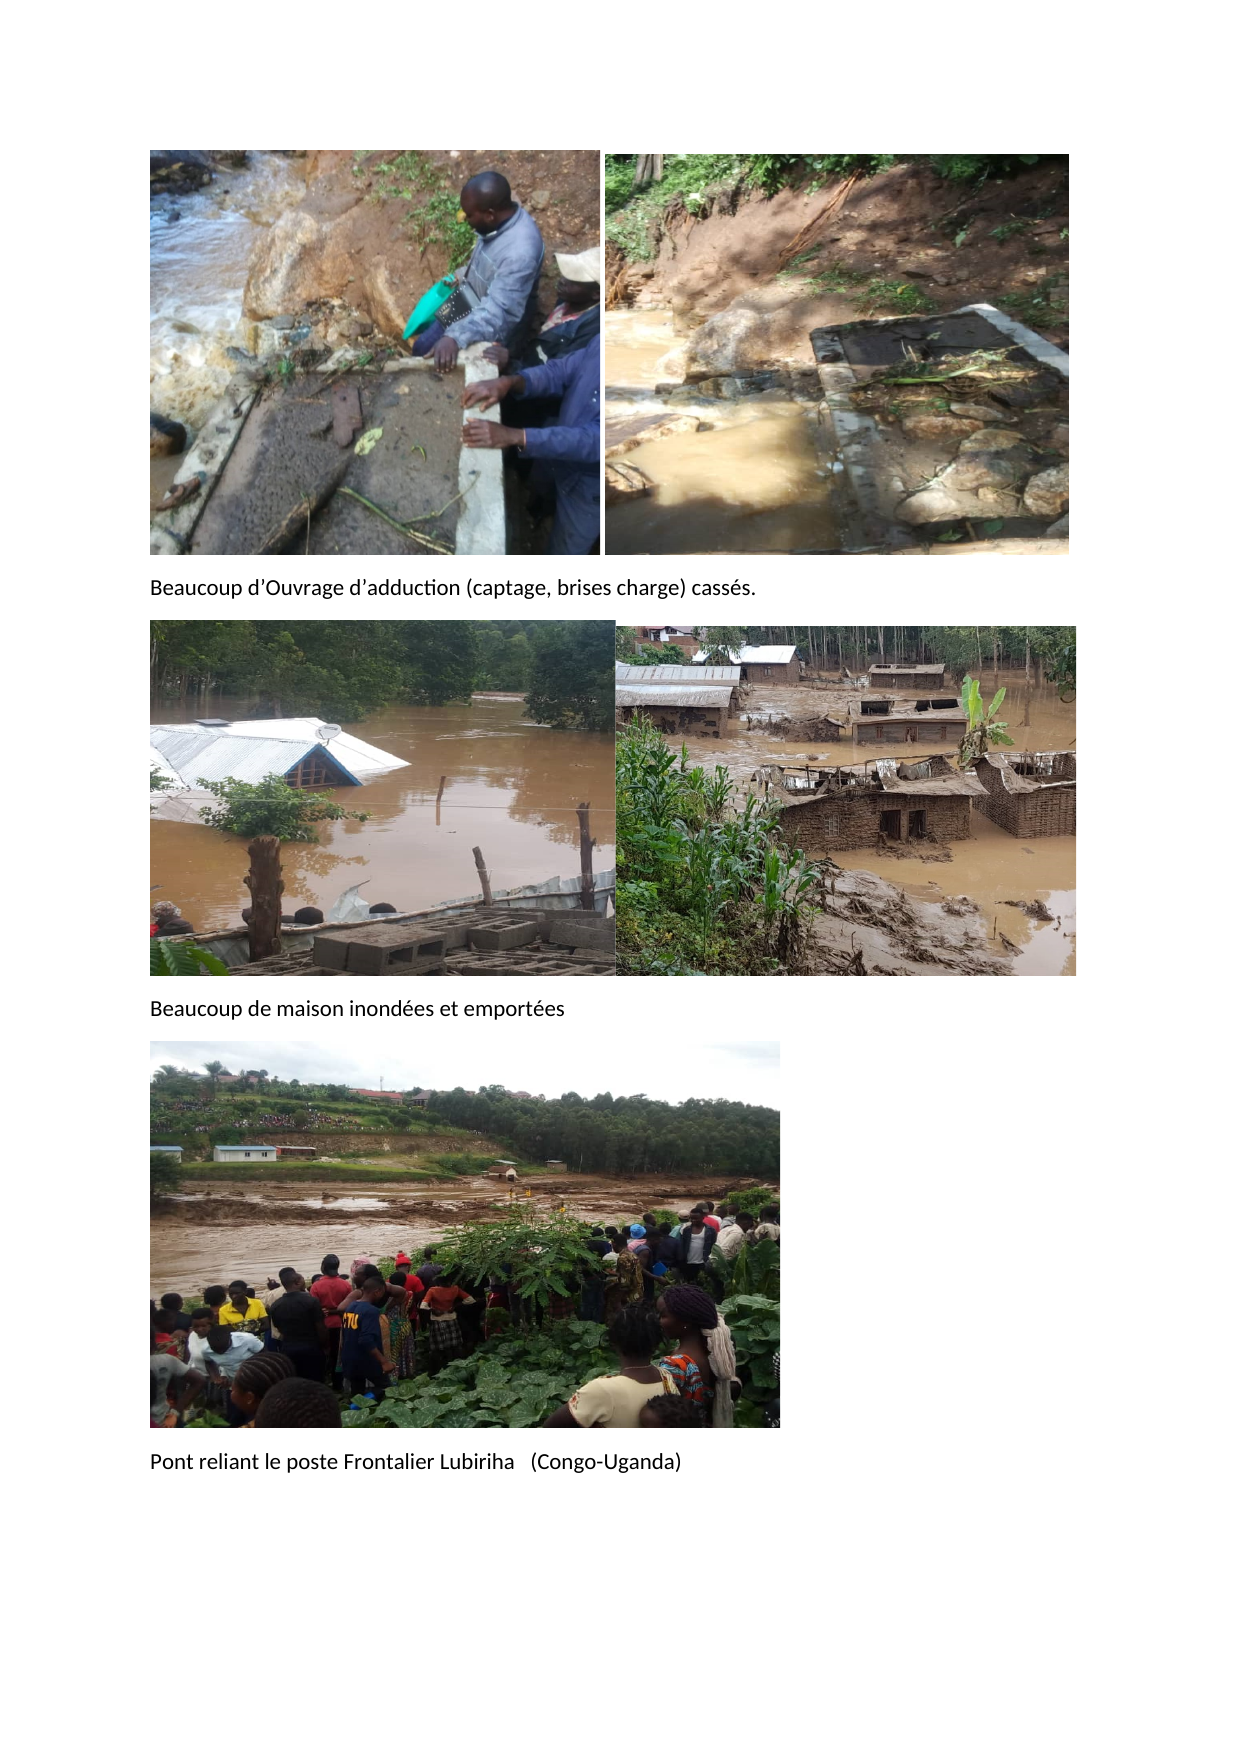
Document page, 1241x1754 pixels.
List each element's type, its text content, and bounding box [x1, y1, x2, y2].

picture [150, 620, 1077, 976]
picture [150, 1041, 781, 1428]
text Beaucoup de maison inondées et emportées [150, 994, 1090, 1022]
text Pont reliant le poste Frontalier Lubiriha (Congo-Uganda) [150, 1447, 1090, 1475]
picture [605, 154, 1069, 555]
text Beaucoup d’Ouvrage d’adduction (captage, brises charge) cassés. [150, 573, 1090, 601]
picture [150, 150, 600, 555]
